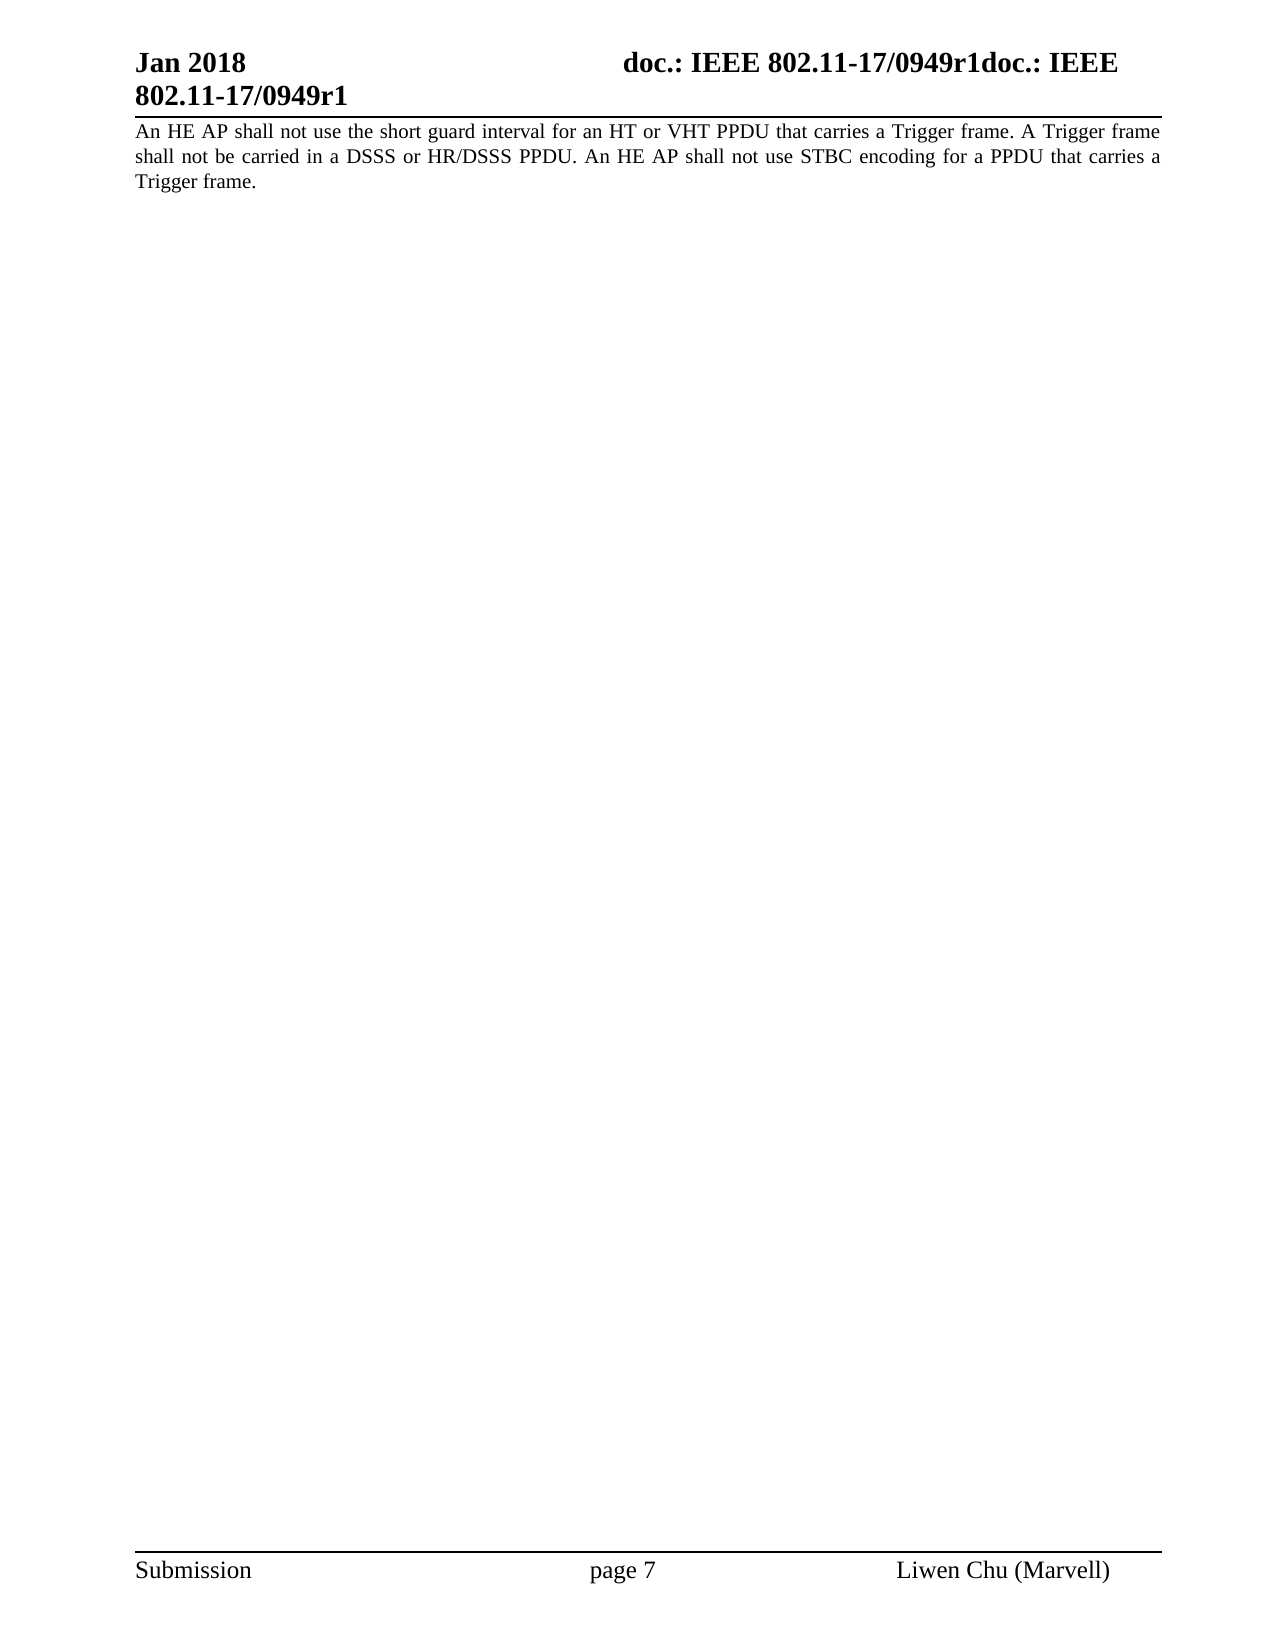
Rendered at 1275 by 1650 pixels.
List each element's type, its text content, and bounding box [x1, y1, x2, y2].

text An HE AP shall not use the short guard interval for an HT or VHT PPDU that carries a Trigger frame. A Trigger frame shall not be carried in a DSSS or HR/DSSS PPDU. An HE AP shall not use STBC encoding for a PPDU that carries a Trigger frame.(#9773)(#3017, #7954, #9639)(#Ed) [135, 118, 1162, 193]
